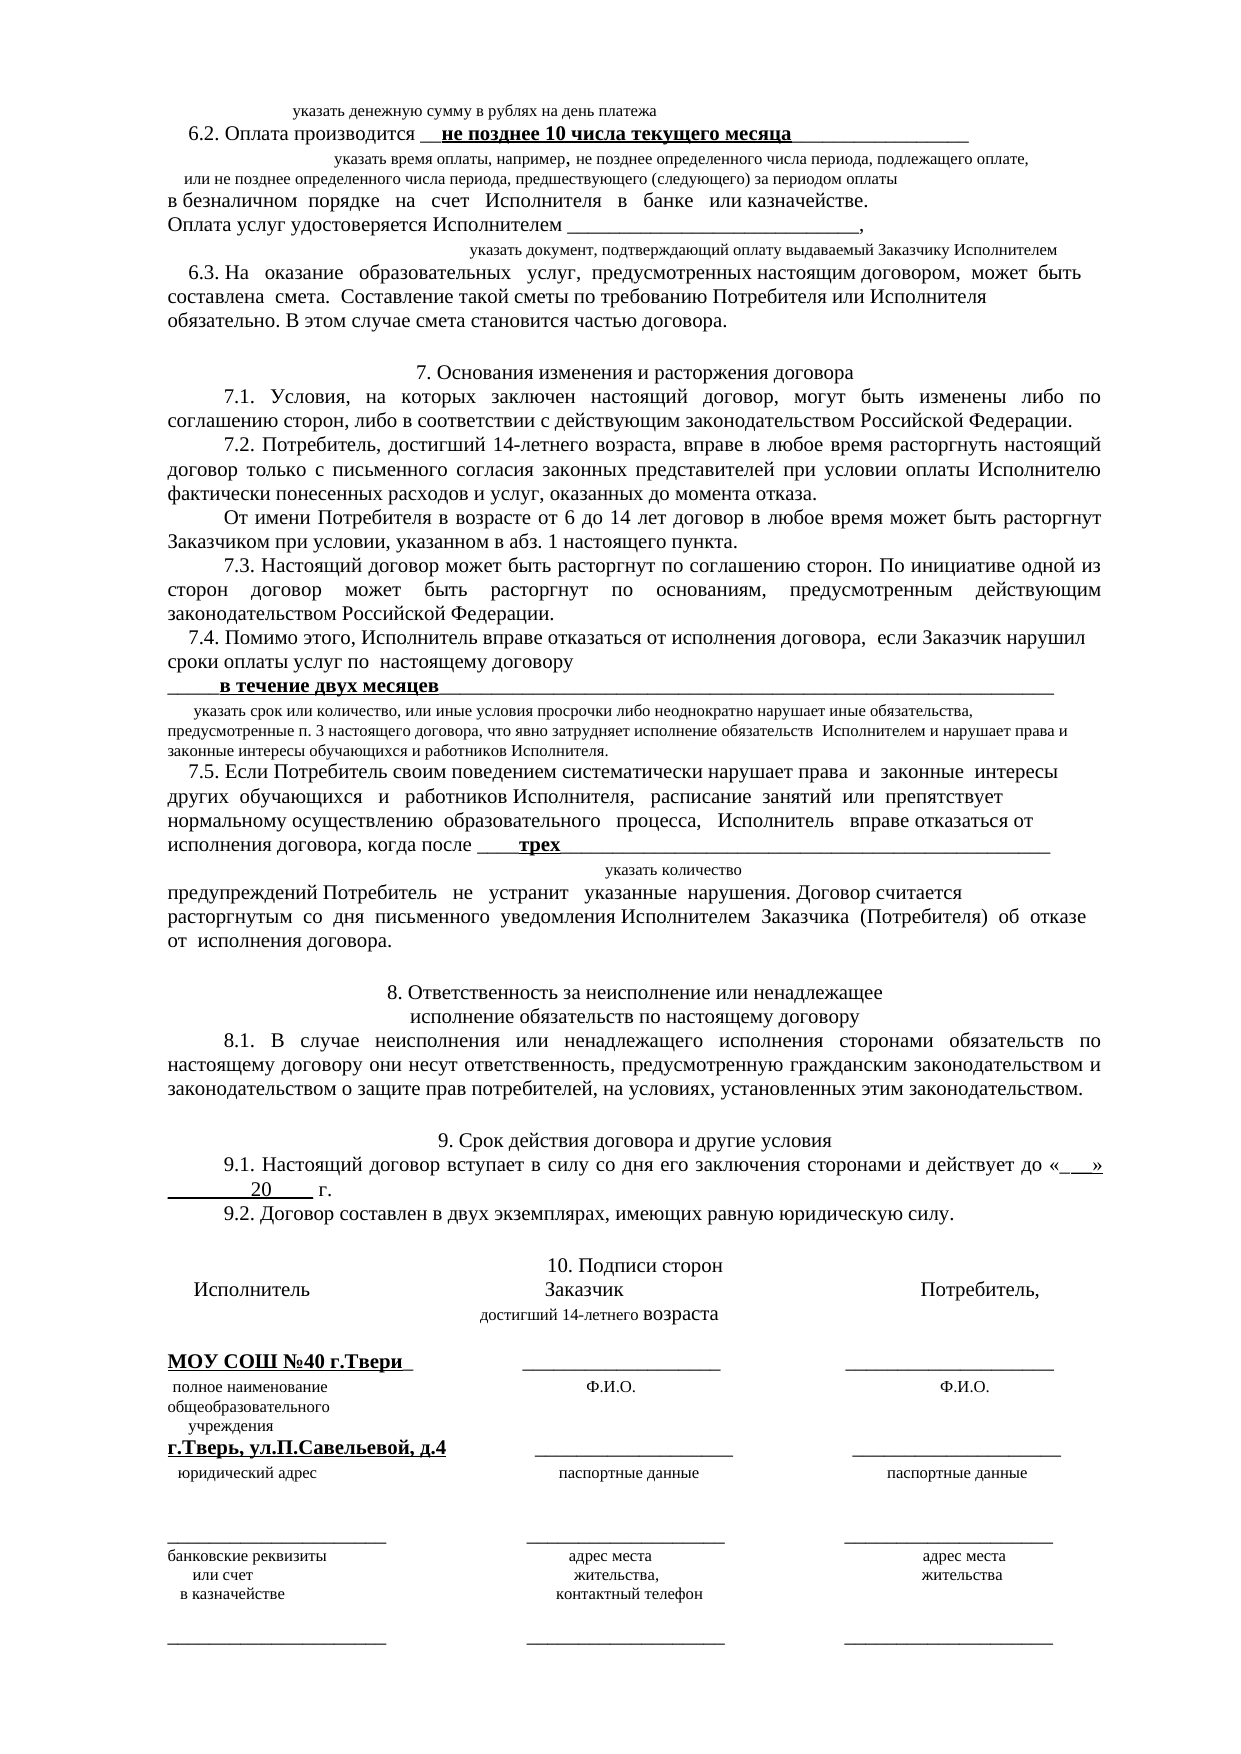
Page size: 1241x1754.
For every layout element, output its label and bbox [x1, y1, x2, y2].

table_header [160, 89, 1110, 1654]
